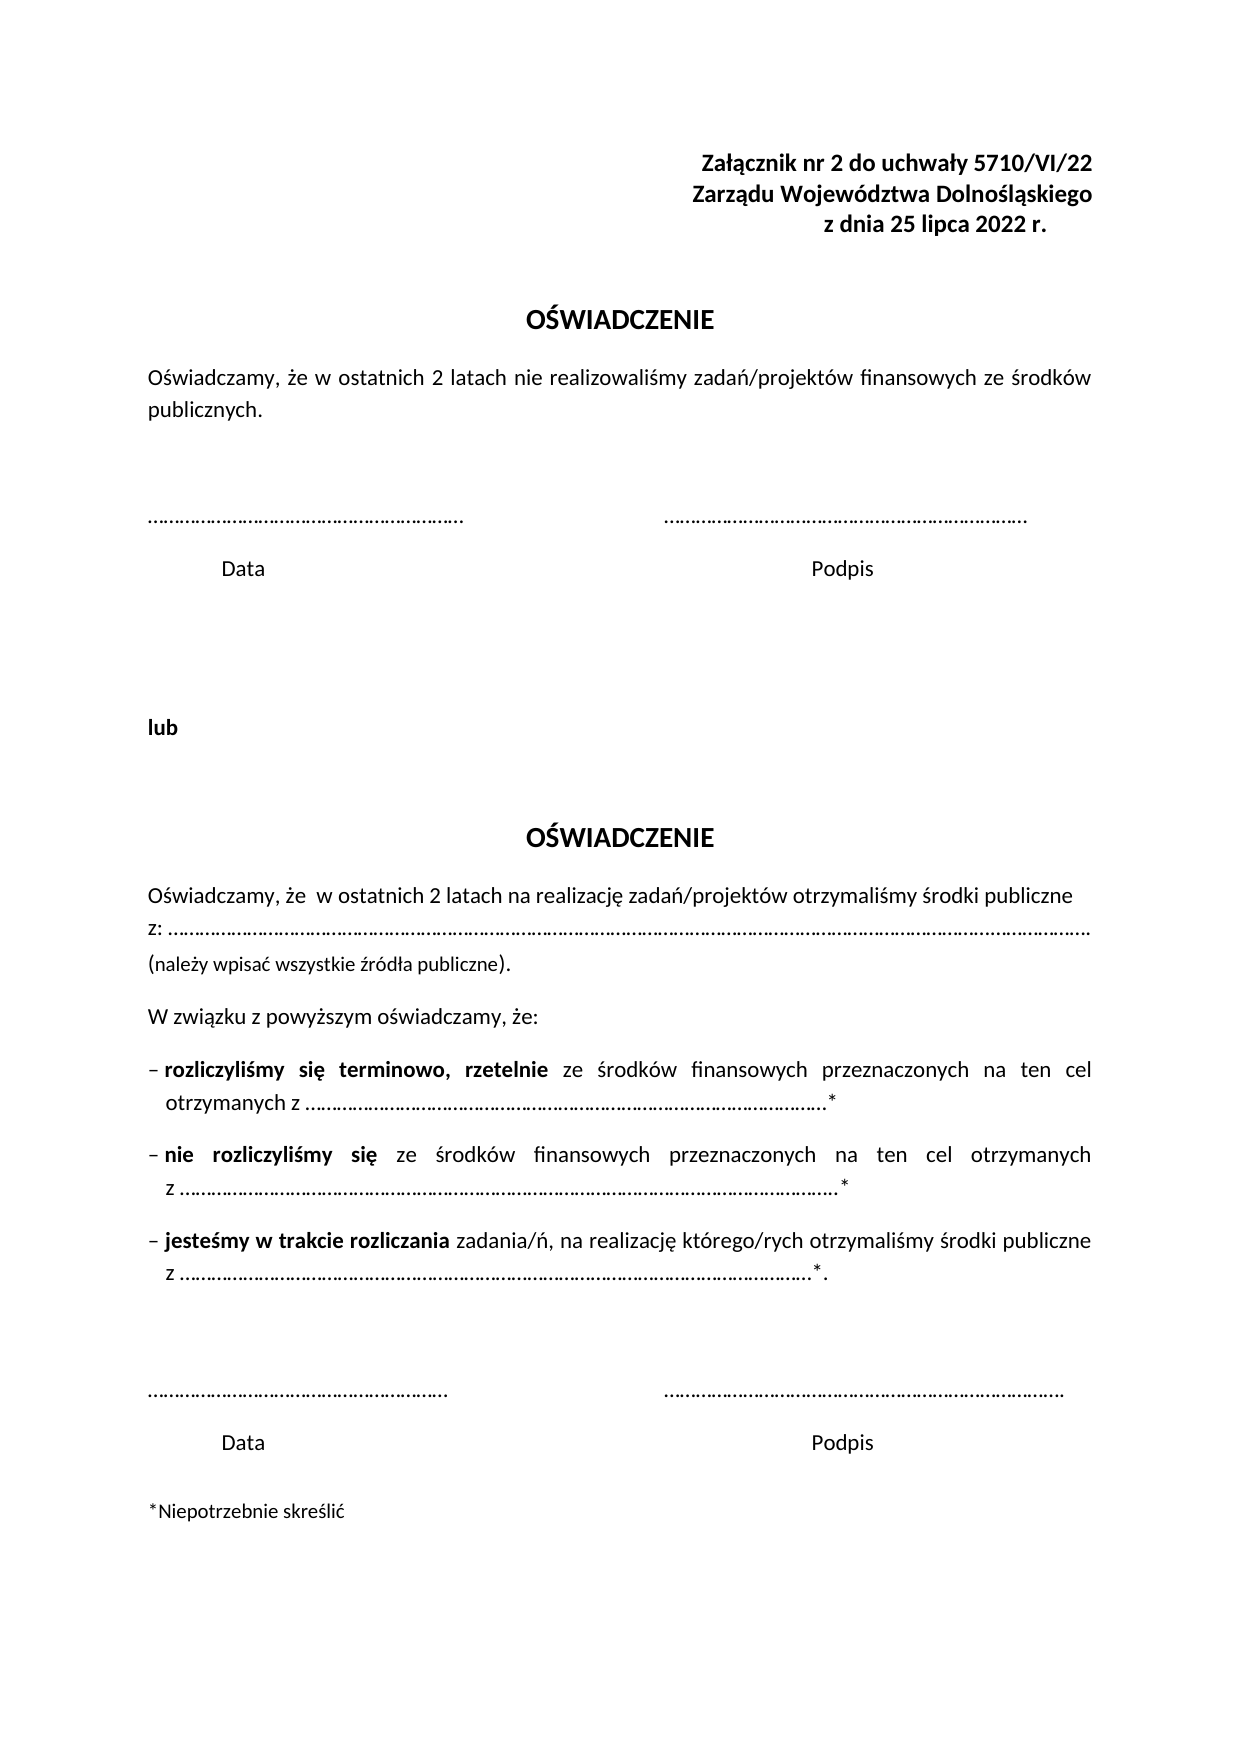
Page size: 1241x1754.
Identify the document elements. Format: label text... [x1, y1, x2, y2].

text – nie rozliczyliśmy się ze środków finansowych przeznaczonych na ten cel otrzymanych z ……………………………………………………………………………………………………………..* [148, 1141, 1093, 1201]
text *Niepotrzebnie skreślić [148, 1498, 1093, 1523]
text z dnia 25 lipca 2022 r. [620, 209, 1093, 239]
text W związku z powyższym oświadczamy, że: [148, 1002, 1093, 1030]
text Oświadczamy, że w ostatnich 2 latach nie realizowaliśmy zadań/projektów finansowych ze środków publicznych. [148, 363, 1093, 423]
text Oświadczamy, że w ostatnich 2 latach na realizację zadań/projektów otrzymaliśmy środki publiczne z: …………………………………………………………………………………………………………………………………………………………. [148, 881, 1093, 941]
text ………………………………………………… …………………………………………………………………. [148, 1375, 1093, 1403]
text – rozliczyliśmy się terminowo, rzetelnie ze środków finansowych przeznaczonych na ten cel otrzymanych z ………………………………………………………………………………………* [148, 1055, 1093, 1116]
text Data Podpis [148, 1428, 1093, 1456]
text …………………………………………………… …………………………………………………………… [148, 501, 1093, 529]
text (należy wpisać wszystkie źródła publiczne). [148, 949, 1093, 977]
text lub [148, 713, 1093, 741]
text Data Podpis [148, 554, 1093, 582]
text Załącznik nr 2 do uchwały 5710/VI/22 Zarządu Województwa Dolnośląskiego [620, 148, 1093, 209]
text OŚWIADCZENIE [148, 301, 1093, 337]
text OŚWIADCZENIE [148, 819, 1093, 855]
text – jesteśmy w trakcie rozliczania zadania/ń, na realizację którego/rych otrzymaliśmy środki publiczne z …………………………………………………………………………………………………………*. [148, 1226, 1093, 1286]
